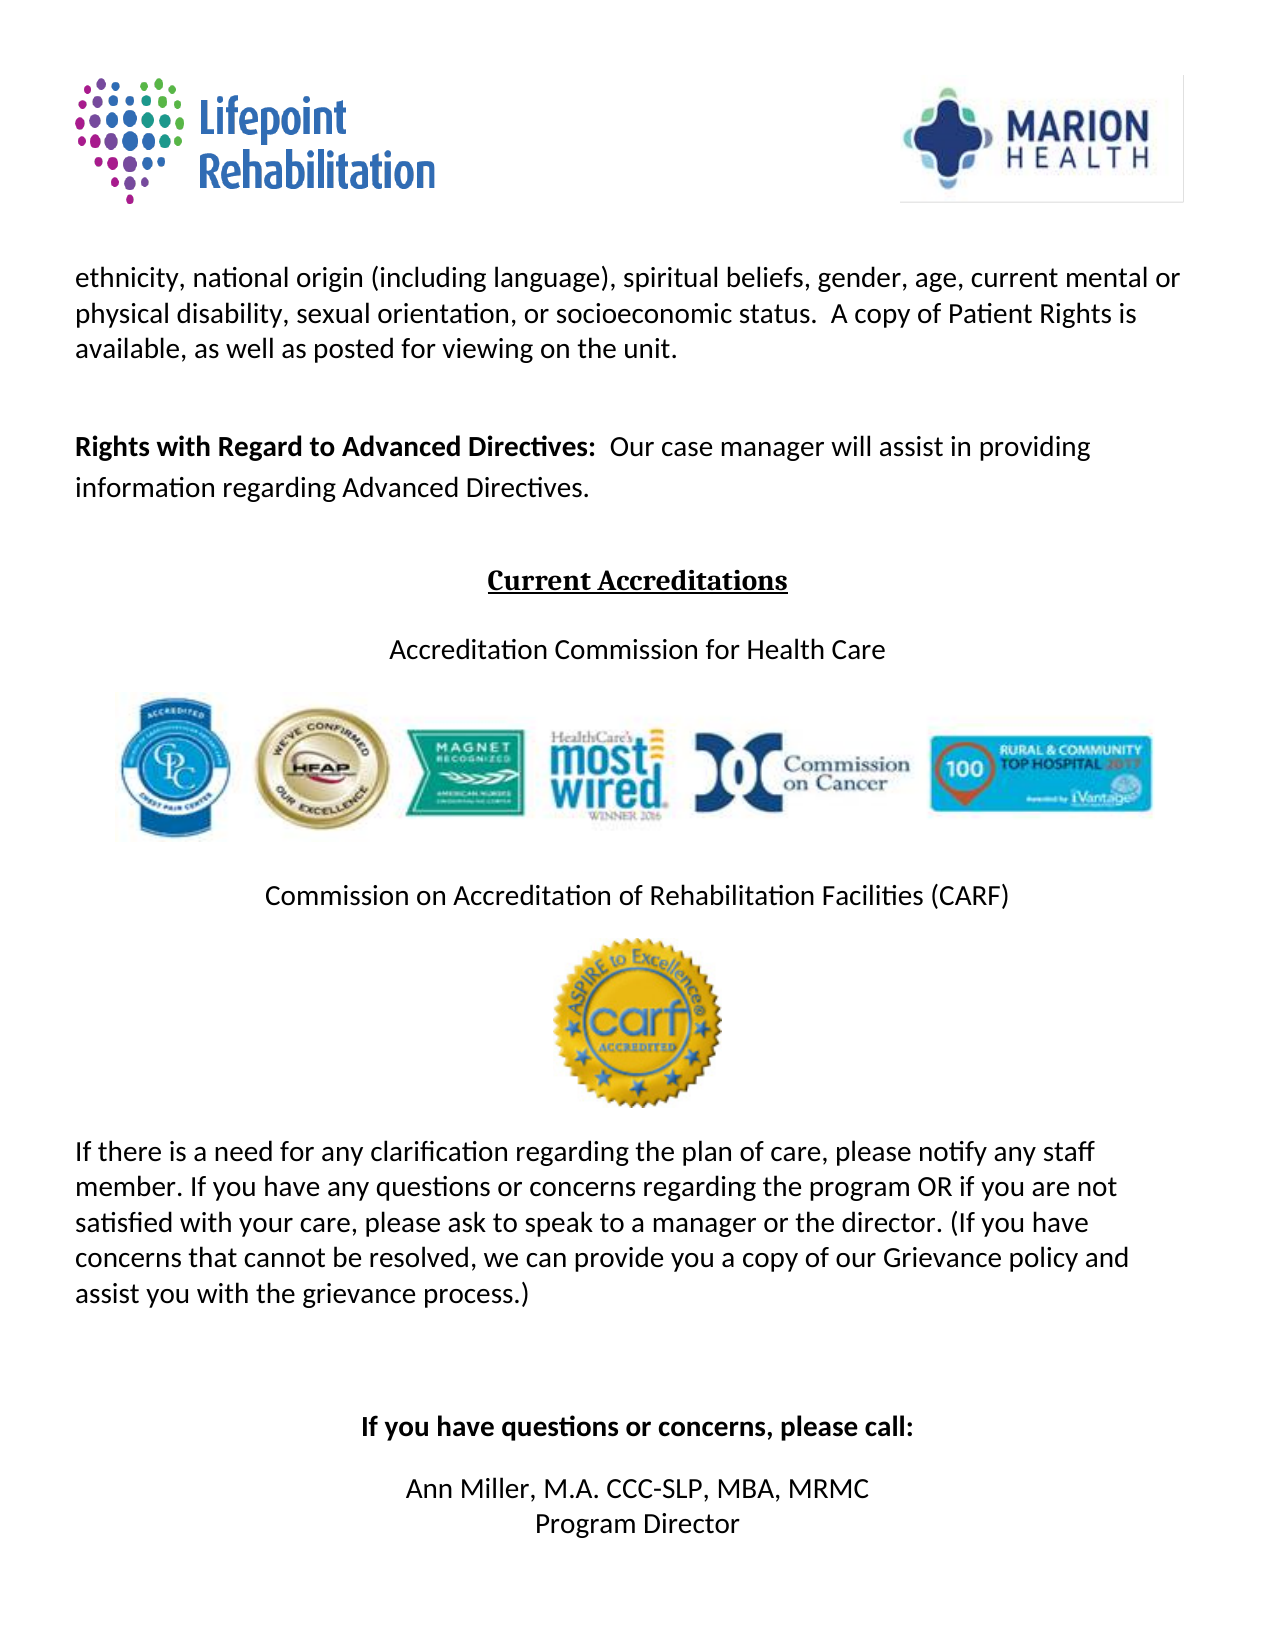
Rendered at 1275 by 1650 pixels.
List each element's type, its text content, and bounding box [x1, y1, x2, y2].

picture [900, 75, 1185, 204]
text If there is a need for any clarification regarding the plan of care, please notify any staff member. If you have any questions or concerns regarding the program OR if you are not satisfied with your care, please ask to speak to a manager or the director. (If you have concerns that cannot be resolved, we can provide you a copy of our Grievance policy and assist you with the grievance process.) [75, 1133, 1200, 1311]
text Ann Miller, M.A. CCC-SLP, MBA, MRMC [75, 1470, 1200, 1506]
picture [75, 78, 435, 204]
picture [553, 938, 722, 1108]
text Current Accreditations [75, 564, 1200, 598]
text If you have questions or concerns, please call: [75, 1408, 1200, 1444]
text Commission on Accreditation of Rehabilitation Facilities (CARF) [75, 877, 1200, 913]
text Rights with Regard to Advanced Directives: Our case manager will assist in providing information regarding Advanced Directives. [75, 428, 1200, 504]
text Program Director [75, 1506, 1200, 1541]
picture [115, 692, 1160, 842]
text Accreditation Commission for Health Care [75, 631, 1200, 667]
